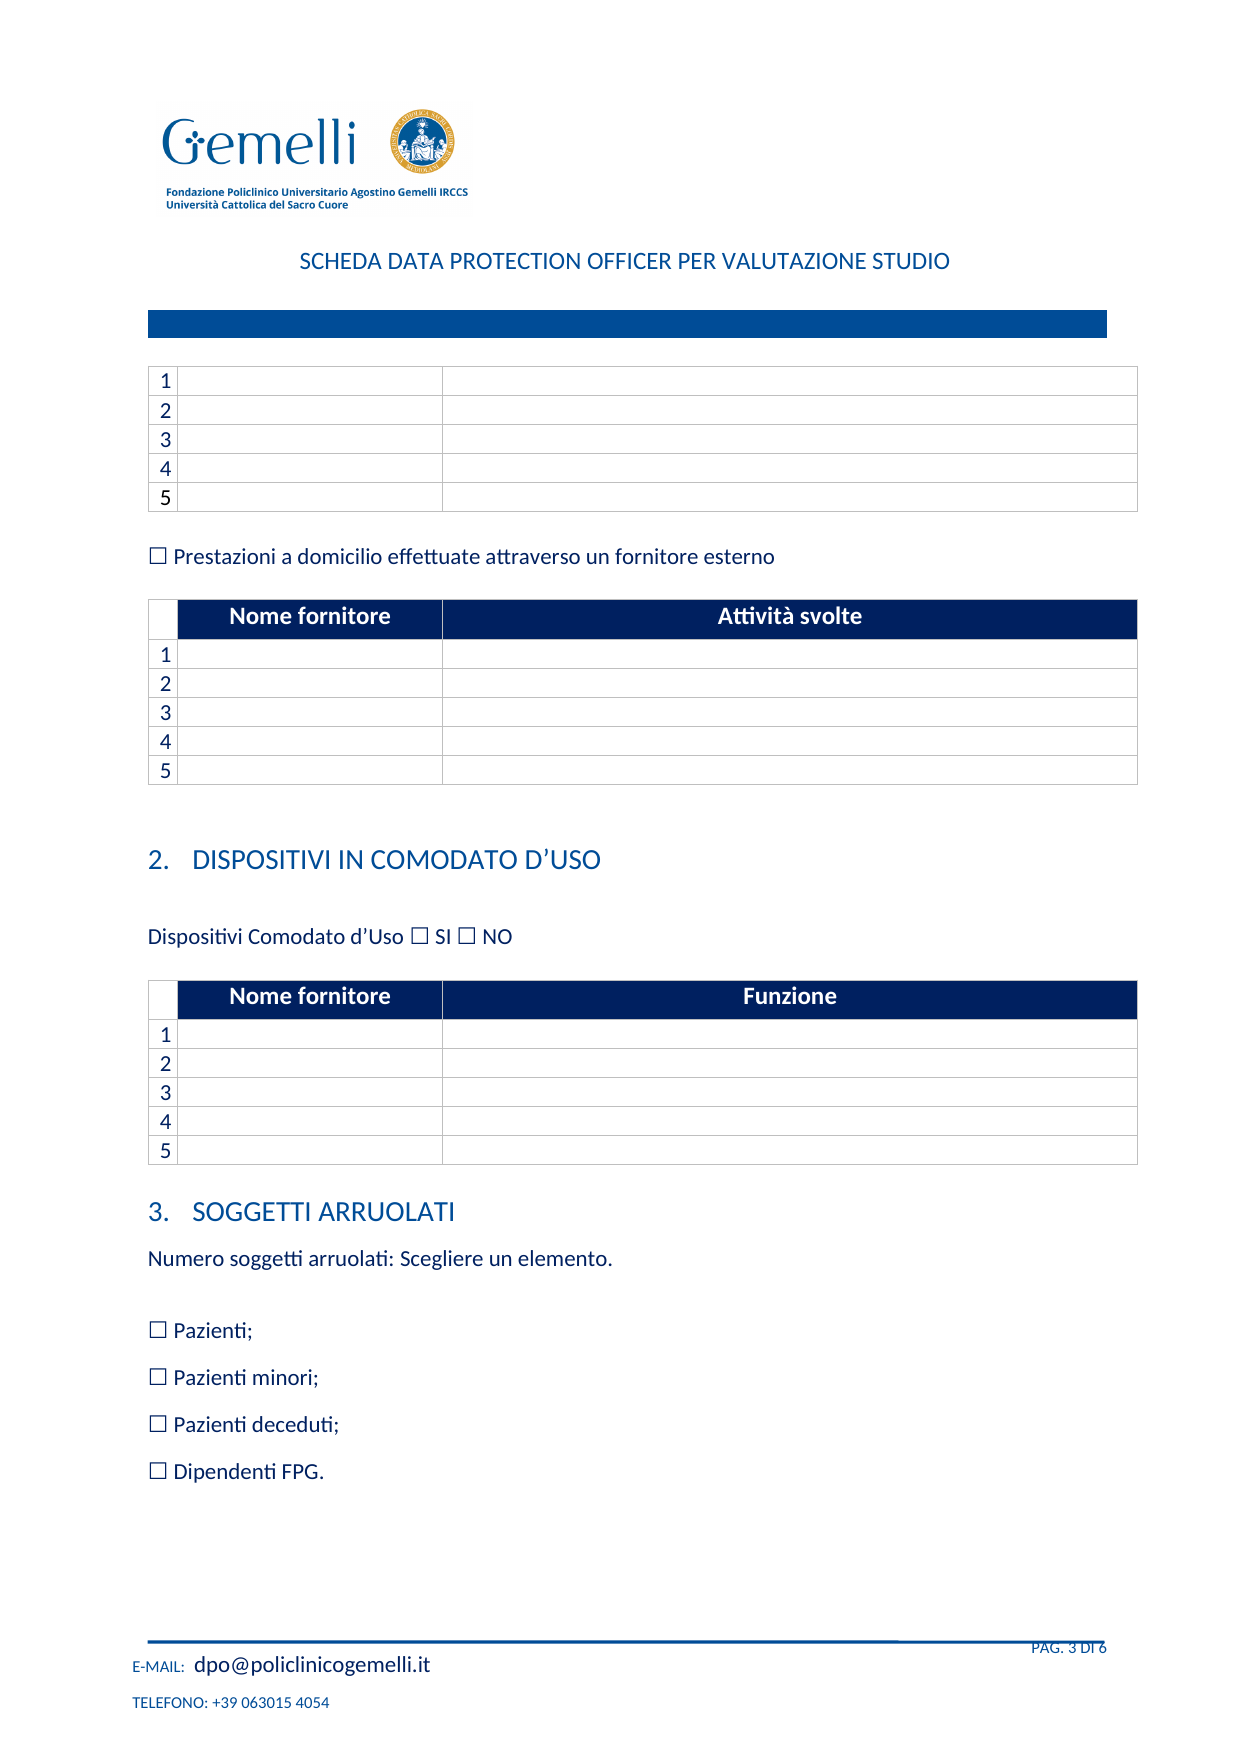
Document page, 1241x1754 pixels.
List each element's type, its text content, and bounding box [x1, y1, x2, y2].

table_cell [443, 1136, 1137, 1164]
table_cell [178, 1049, 442, 1077]
table_header Nome fornitore [178, 981, 442, 1019]
text Prestazioni a domicilio effettuate attraverso un fornitore esterno [148, 540, 1092, 571]
table_cell [443, 425, 1137, 453]
table_header [149, 600, 177, 639]
table_cell [178, 1136, 442, 1164]
text Numero soggetti arruolati: [148, 1244, 1092, 1272]
table_cell 2 [149, 669, 177, 697]
table_cell [178, 483, 442, 511]
table_cell [178, 425, 442, 453]
table_cell [178, 756, 442, 784]
table_cell [443, 669, 1137, 697]
table_cell [443, 756, 1137, 784]
table_cell 3 [149, 1078, 177, 1106]
table_cell 1 [149, 367, 177, 395]
table_cell [178, 367, 442, 395]
table_cell [443, 454, 1137, 482]
table_cell [443, 396, 1137, 424]
text Dispositivi Comodato d’Uso SI NO [148, 920, 1092, 951]
table_cell [178, 1107, 442, 1135]
table_cell 3 [149, 698, 177, 726]
table_cell [178, 727, 442, 755]
table_header Nome fornitore [178, 600, 442, 639]
text Pazienti deceduti; [148, 1408, 1092, 1439]
table_cell 4 [149, 727, 177, 755]
table_cell [443, 698, 1137, 726]
table_cell [443, 727, 1137, 755]
table_header Funzione [443, 981, 1137, 1019]
table_cell 4 [149, 454, 177, 482]
table_cell 5 [149, 756, 177, 784]
table_header [149, 981, 177, 1019]
table_cell 4 [149, 1107, 177, 1135]
text Pazienti; [148, 1314, 1092, 1346]
table_cell [443, 640, 1137, 668]
text Pazienti minori; [148, 1361, 1092, 1392]
table_cell 3 [149, 425, 177, 453]
table_cell [178, 396, 442, 424]
table_cell [443, 1107, 1137, 1135]
table_cell [178, 1078, 442, 1106]
table_cell [178, 640, 442, 668]
text Dipendenti FPG. [148, 1455, 1092, 1486]
subtitle dispositivi in comodato d’uso [148, 846, 1092, 876]
table_cell [178, 669, 442, 697]
table_cell 5 [149, 483, 177, 511]
table_header Attività svolte [443, 600, 1137, 639]
table_cell [443, 1049, 1137, 1077]
table_cell [178, 454, 442, 482]
table_cell [178, 1020, 442, 1048]
table_cell [443, 483, 1137, 511]
table_cell [178, 698, 442, 726]
table_cell [443, 1078, 1137, 1106]
table_cell [443, 1020, 1137, 1048]
subtitle Soggetti arruolati [148, 1198, 1092, 1228]
table_cell 2 [149, 1049, 177, 1077]
table_cell 2 [149, 396, 177, 424]
table_cell 1 [149, 640, 177, 668]
table_cell 1 [149, 1020, 177, 1048]
table_cell 5 [149, 1136, 177, 1164]
picture [155, 101, 474, 217]
table_cell [443, 367, 1137, 395]
